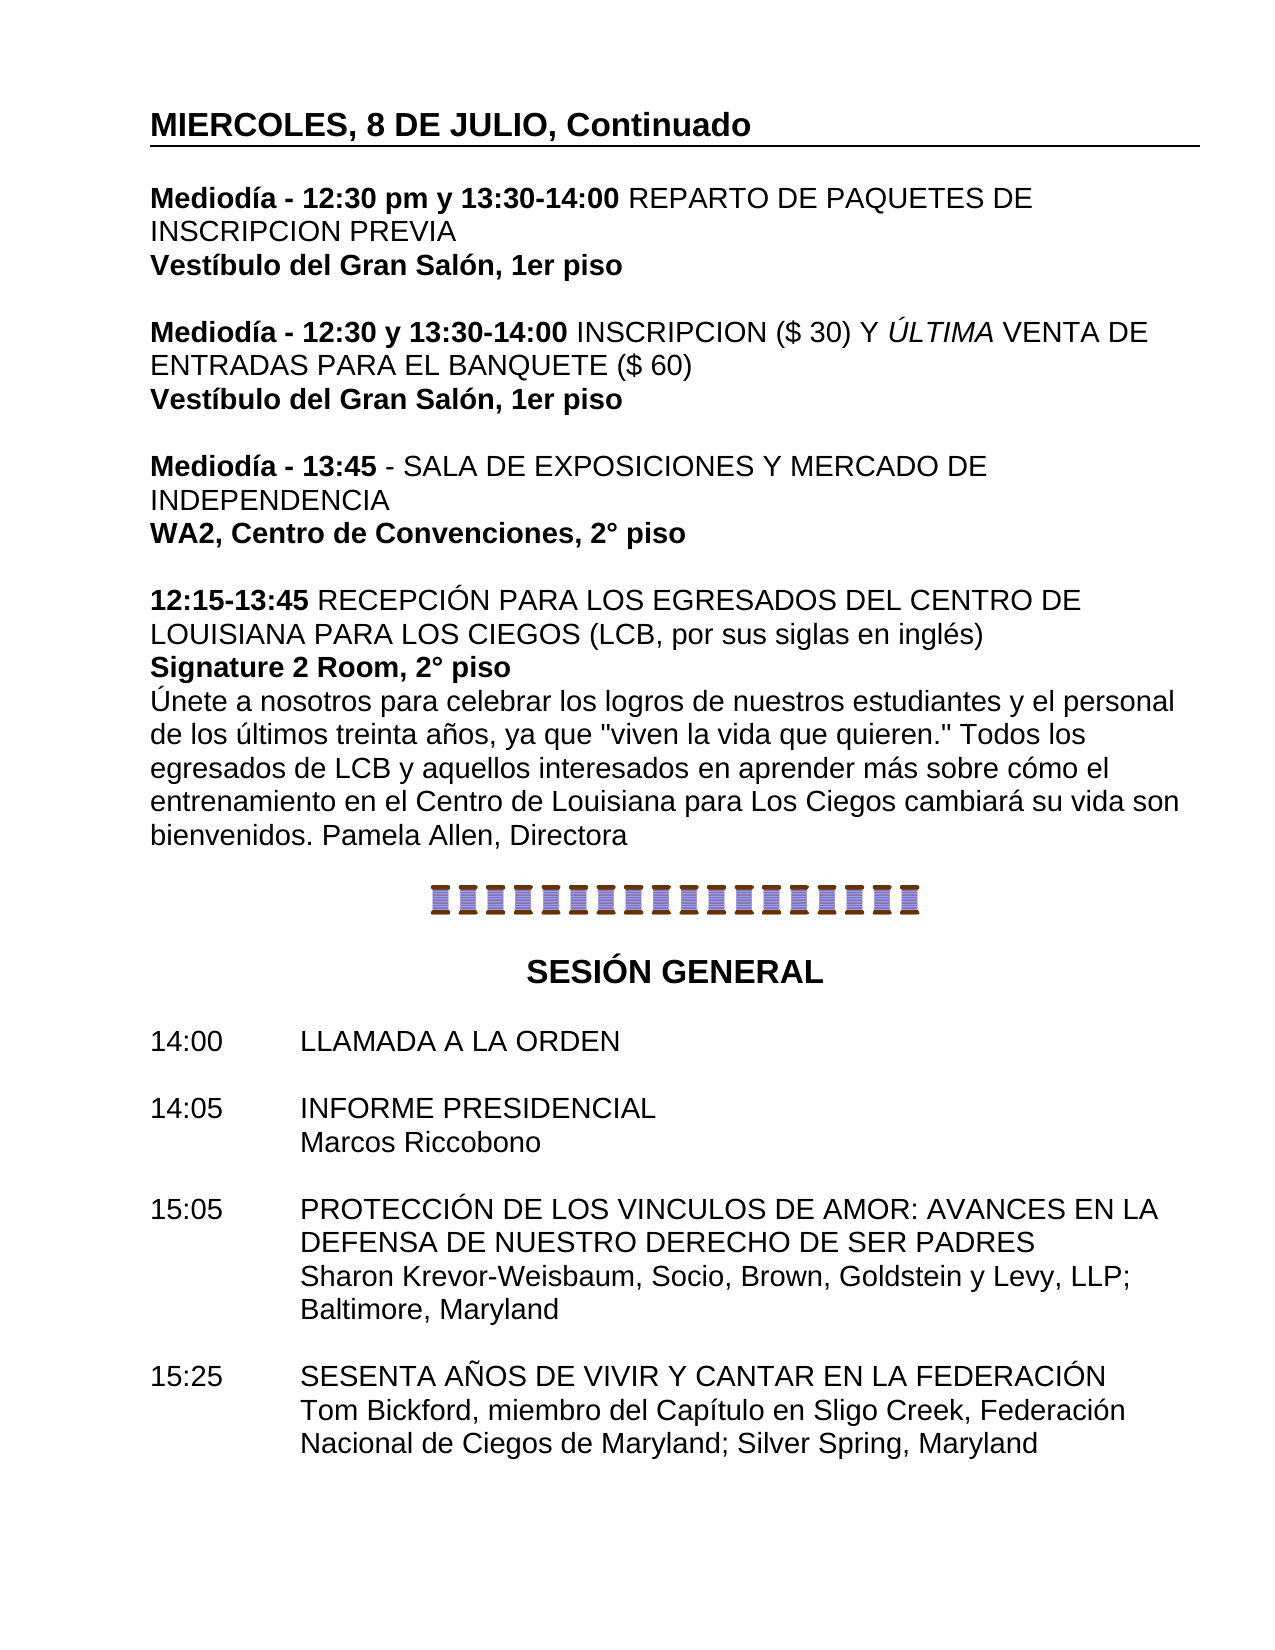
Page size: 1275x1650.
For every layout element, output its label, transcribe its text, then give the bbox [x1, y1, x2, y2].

picture [761, 885, 782, 915]
text 15:25 SESENTA AÑOS DE VIVIR Y CANTAR EN LA FEDERACIÓN [150, 1359, 1200, 1393]
text WA2, Centro de Convenciones, 2° piso [150, 516, 1200, 549]
text Mediodía - 12:30 y 13:30-14:00 INSCRIPCION ($ 30) Y ÚLTIMA VENTA DE ENTRADAS PARA EL BANQUETE ($ 60) [150, 315, 1200, 382]
picture [789, 885, 809, 915]
picture [872, 885, 892, 915]
picture [541, 885, 561, 915]
text 14:00 LLAMADA A LA ORDEN [150, 1024, 1200, 1058]
text Tom Bickford, miembro del Capítulo en Sligo Creek, Federación Nacional de Ciegos de Maryland; Silver Spring, Maryland [300, 1393, 1200, 1460]
picture [623, 885, 644, 915]
picture [485, 885, 506, 915]
picture [513, 885, 533, 915]
subtitle SESIÓN GENERAL [150, 952, 1200, 991]
picture [568, 885, 589, 915]
picture [706, 885, 727, 915]
picture [596, 885, 616, 915]
picture [458, 885, 478, 915]
picture [844, 885, 865, 915]
text Mediodía - 12:30 pm y 13:30-14:00 REPARTO DE PAQUETES DE INSCRIPCION PREVIA [150, 181, 1200, 248]
text 12:15-13:45 RECEPCIÓN PARA LOS EGRESADOS DEL CENTRO DE LOUISIANA PARA LOS CIEGOS (LCB, por sus siglas en inglés) [150, 583, 1200, 650]
picture [651, 885, 671, 915]
picture [430, 885, 450, 915]
text Sharon Krevor-Weisbaum, Socio, Brown, Goldstein y Levy, LLP; Baltimore, Maryland [300, 1259, 1200, 1326]
text Mediodía - 13:45 - SALA DE EXPOSICIONES Y MERCADO DE INDEPENDENCIA [150, 449, 1200, 516]
text Vestíbulo del Gran Salón, 1er piso [150, 382, 1200, 415]
picture [900, 885, 920, 915]
text 15:05 PROTECCIÓN DE LOS VINCULOS DE AMOR: AVANCES EN LA DEFENSA DE NUESTRO DERECHO DE SER PADRES [150, 1192, 1200, 1259]
text Únete a nosotros para celebrar los logros de nuestros estudiantes y el personal de los últimos treinta años, ya que "viven la vida que quieren." Todos los egresados de LCB y aquellos interesados ​​en aprender más sobre cómo el entrenamiento en el Centro de Louisiana para Los Ciegos cambiará su vida son bienvenidos. Pamela Allen, Directora [150, 684, 1200, 851]
picture [679, 885, 699, 915]
picture [817, 885, 837, 915]
subtitle MIERCOLES, 8 DE JULIO, Continuado [150, 105, 1200, 145]
text Marcos Riccobono [300, 1125, 1200, 1158]
text Vestíbulo del Gran Salón, 1er piso [150, 248, 1200, 281]
text Signature 2 Room, 2° piso [150, 650, 1200, 684]
picture [734, 885, 754, 915]
text 14:05 INFORME PRESIDENCIAL [150, 1091, 1200, 1125]
